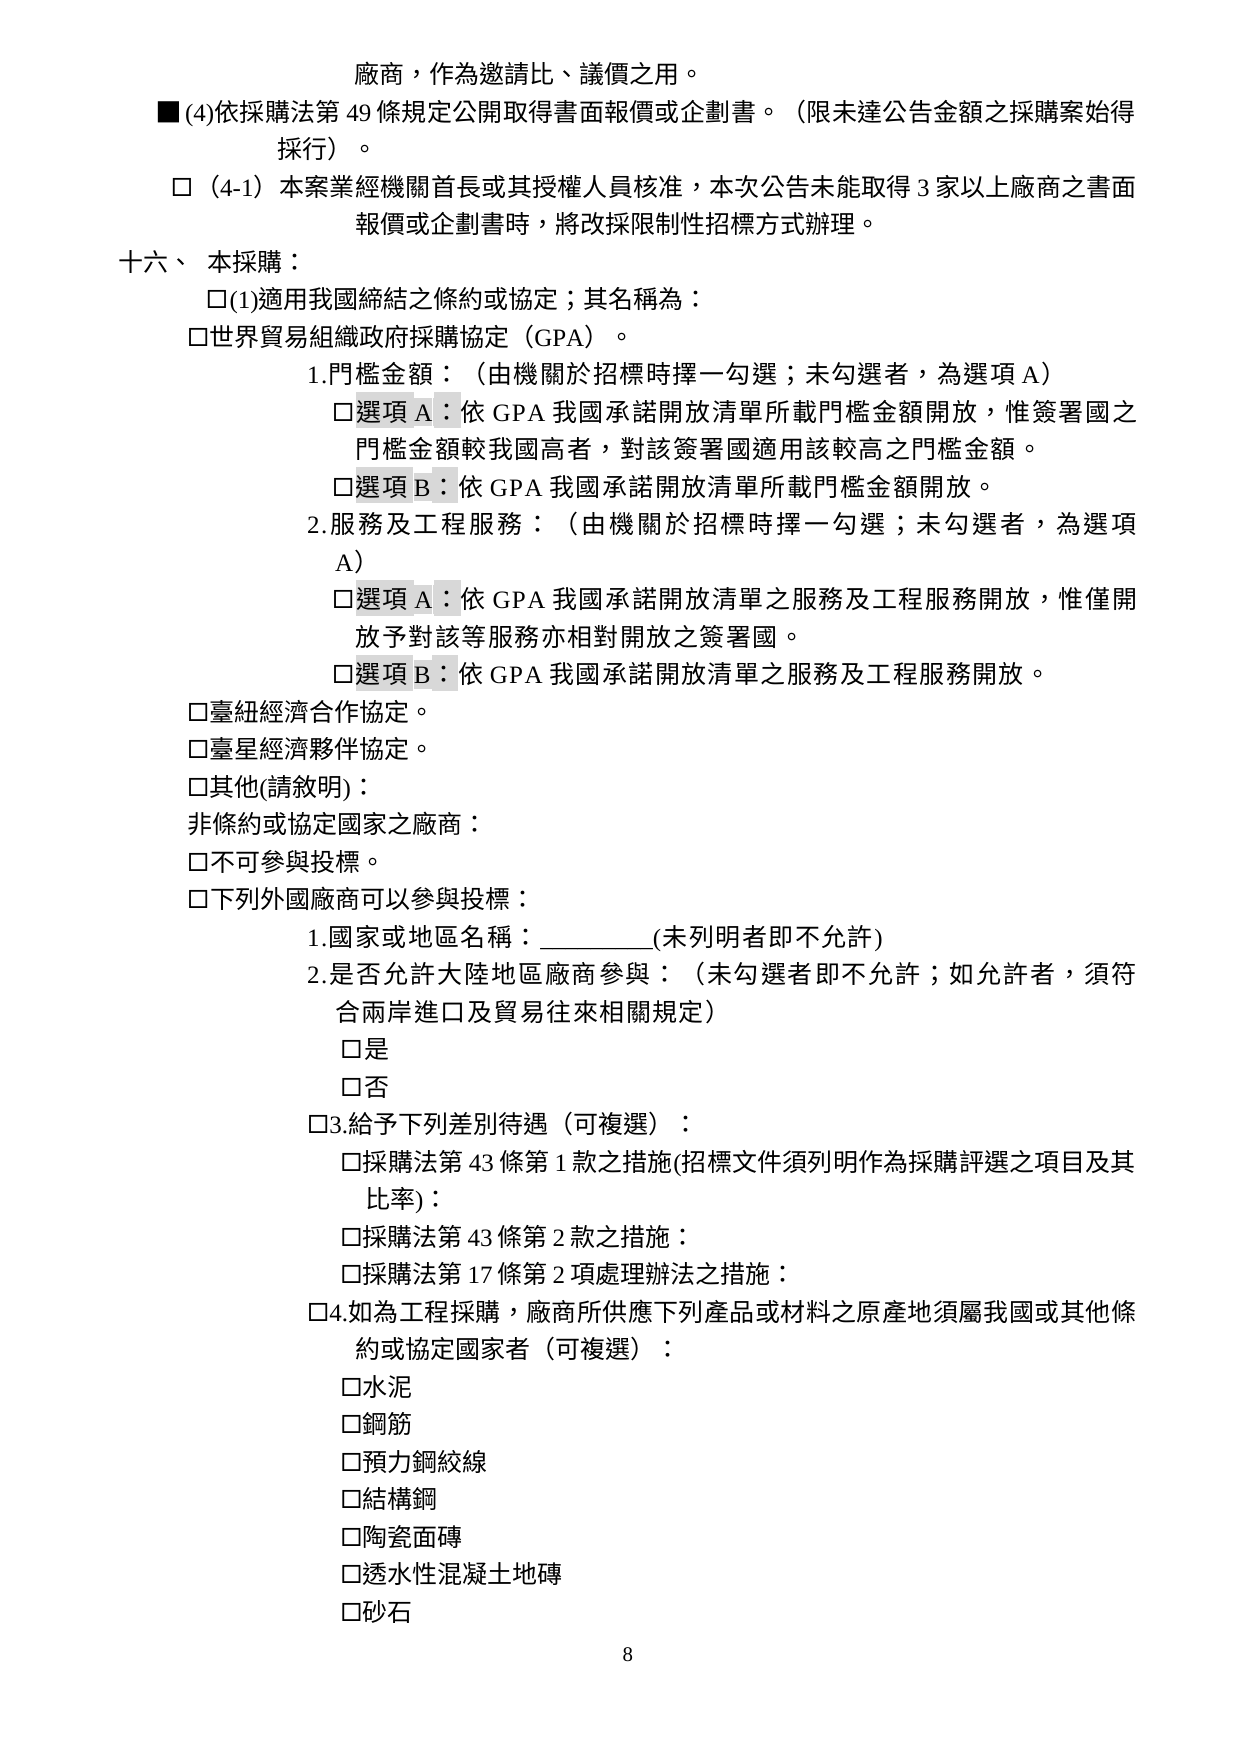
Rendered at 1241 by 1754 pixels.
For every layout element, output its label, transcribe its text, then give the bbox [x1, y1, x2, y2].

text 結構鋼 [340, 1479, 1137, 1516]
text 是 [340, 1029, 1137, 1066]
text 選項B：依GPA我國承諾開放清單之服務及工程服務開放。 [332, 654, 1137, 691]
text 臺星經濟夥伴協定。 [118, 729, 1137, 766]
text 下列外國廠商可以參與投標： [118, 879, 1137, 916]
text 否 [340, 1066, 1137, 1104]
text 4.如為工程採購，廠商所供應下列產品或材料之原產地須屬我國或其他條約或協定國家者（可複選）： [307, 1291, 1137, 1366]
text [118, 54, 1137, 91]
text 世界貿易組織政府採購協定（GPA）。 [118, 316, 1137, 354]
text 選項A：依GPA我國承諾開放清單所載門檻金額開放，惟簽署國之門檻金額較我國高者，對該簽署國適用該較高之門檻金額。 [332, 391, 1137, 466]
text （4-1）本案業經機關首長或其授權人員核准，本次公告未能取得3家以上廠商之書面報價或企劃書時，將改採限制性招標方式辦理。 [118, 166, 1137, 241]
text 鋼筋 [340, 1404, 1137, 1441]
text 1.門檻金額：（由機關於招標時擇一勾選；未勾選者，為選項A） [307, 354, 1137, 391]
text (4)依採購法第49條規定公開取得書面報價或企劃書。（限未達公告金額之採購案始得採行）。 [118, 91, 1137, 166]
text 選項A：依GPA我國承諾開放清單之服務及工程服務開放，惟僅開放予對該等服務亦相對開放之簽署國。 [332, 579, 1137, 654]
text 採購法第43條第1款之措施(招標文件須列明作為採購評選之項目及其比率)： [340, 1141, 1137, 1216]
text 非條約或協定國家之廠商： [118, 804, 1137, 841]
text 預力鋼絞線 [340, 1441, 1137, 1479]
text 採購法第17條第2項處理辦法之措施： [340, 1254, 1137, 1291]
text 1.國家或地區名稱：_________(未列明者即不允許) [307, 916, 1137, 954]
text 選項B：依GPA我國承諾開放清單所載門檻金額開放。 [332, 466, 1137, 504]
text 透水性混凝土地磚 [340, 1554, 1137, 1591]
text 不可參與投標。 [118, 841, 1137, 879]
text 臺紐經濟合作協定。 [118, 691, 1137, 729]
list 本採購： [118, 241, 1137, 279]
text 其他(請敘明)： [118, 766, 1137, 804]
text 2.服務及工程服務：（由機關於招標時擇一勾選；未勾選者，為選項A） [307, 504, 1137, 579]
text 水泥 [340, 1366, 1137, 1404]
text 採購法第43條第2款之措施： [340, 1216, 1137, 1254]
text (1)適用我國締結之條約或協定；其名稱為： [206, 279, 1137, 316]
text 陶瓷面磚 [340, 1516, 1137, 1554]
text 2.是否允許大陸地區廠商參與：（未勾選者即不允許；如允許者，須符合兩岸進口及貿易往來相關規定） [307, 954, 1137, 1029]
text 3.給予下列差別待遇（可複選）： [307, 1104, 1137, 1141]
text 砂石 [340, 1591, 1137, 1629]
